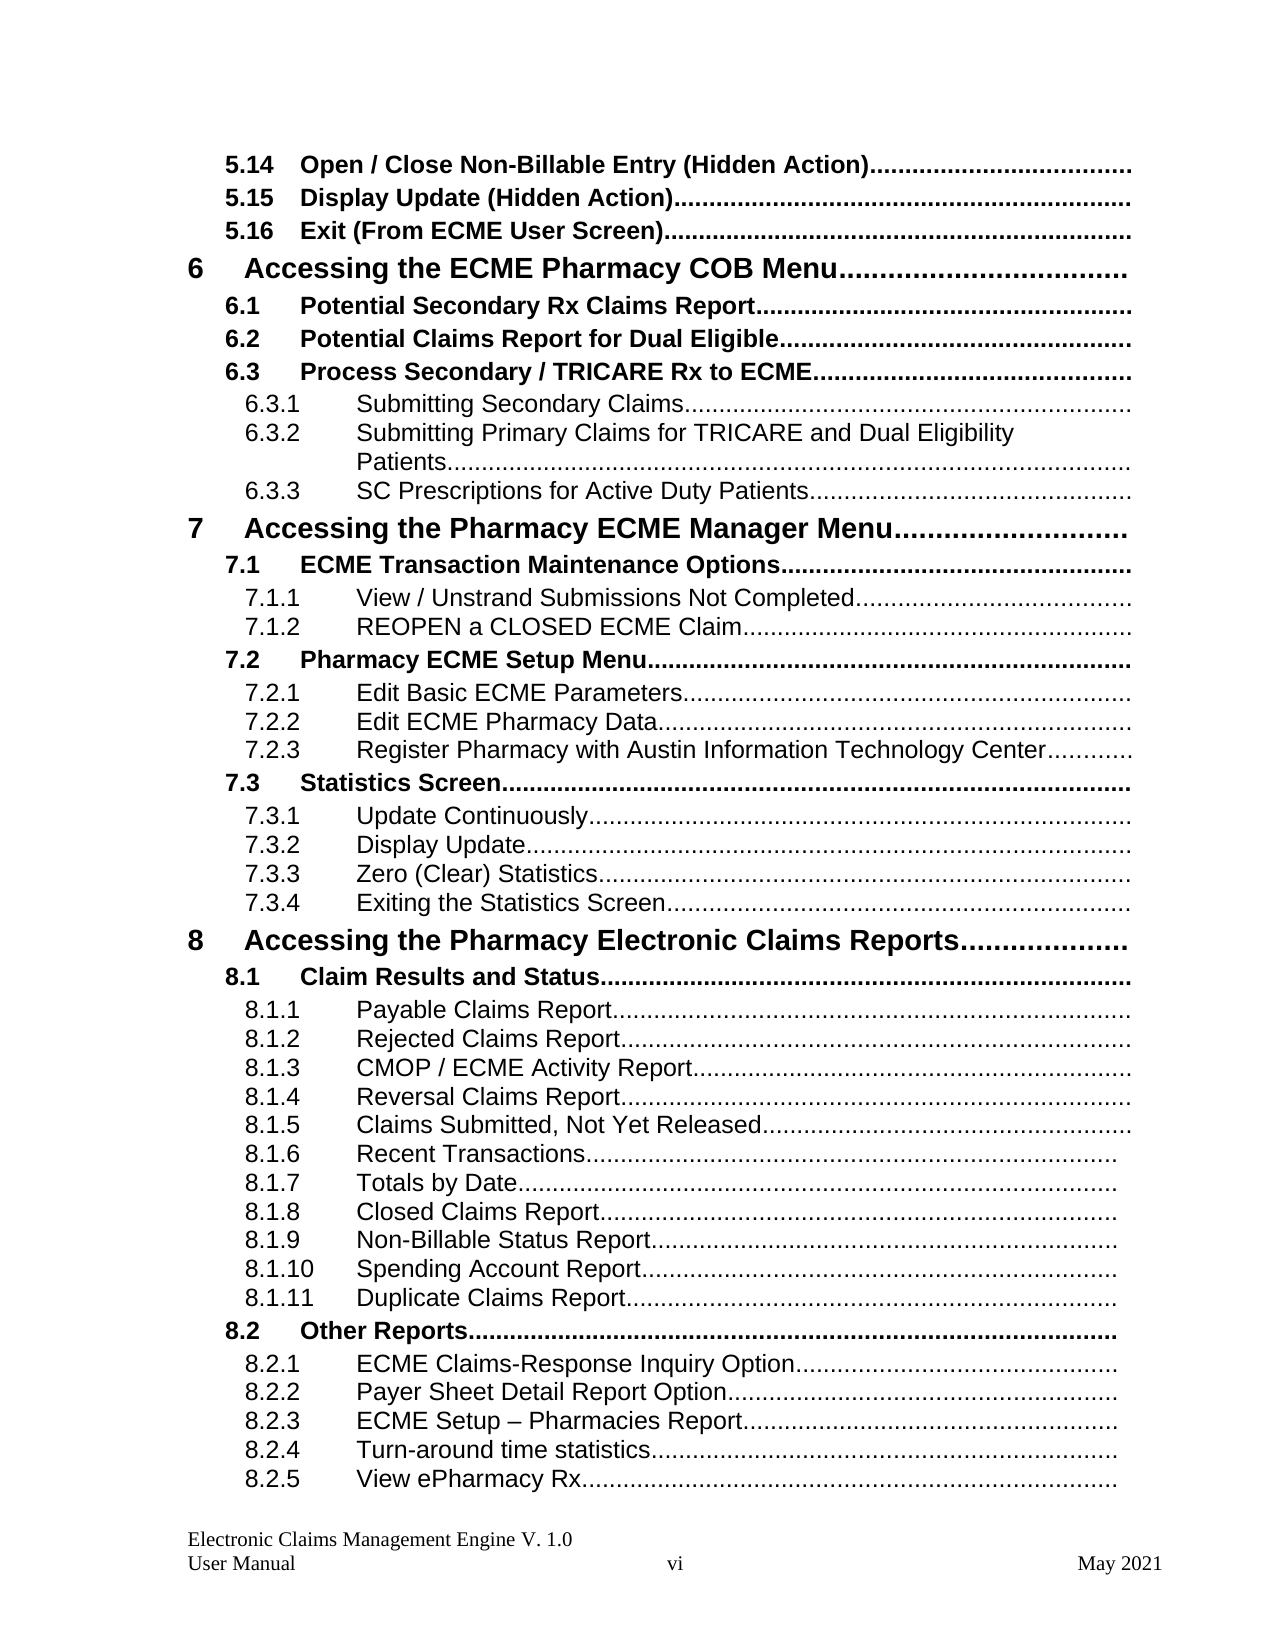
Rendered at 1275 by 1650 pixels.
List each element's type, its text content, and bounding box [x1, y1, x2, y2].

text 7.3.2 Display Update 81 [244, 830, 1087, 859]
text 8.2 Other Reports 121 [225, 1316, 1087, 1344]
text 8.2.5 View ePharmacy Rx 129 [244, 1463, 1087, 1492]
text 6.3.1 Submitting Secondary Claims 65 [244, 389, 1087, 418]
text 7.1.1 View / Unstrand Submissions Not Completed 69 [244, 583, 1087, 612]
text 8.2.1 ECME Claims-Response Inquiry Option 121 [244, 1348, 1087, 1377]
text 5.16 Exit (From ECME User Screen) 61 [225, 216, 1087, 244]
text 6.3 Process Secondary / TRICARE Rx to ECME 64 [225, 356, 1087, 385]
text 7.2.1 Edit Basic ECME Parameters 73 [244, 678, 1087, 707]
text 8.1 Claim Results and Status 83 [225, 962, 1087, 991]
text 6.3.2 Submitting Primary Claims for TRICARE and Dual Eligibility Patients 66 [244, 418, 1087, 476]
text 8 Accessing the Pharmacy Electronic Claims Reports 83 [187, 922, 1087, 956]
text 5.14 Open / Close Non-Billable Entry (Hidden Action) 59 [225, 150, 1087, 179]
text 5.15 Display Update (Hidden Action) 60 [225, 183, 1087, 212]
text 8.1.2 Rejected Claims Report 89 [244, 1024, 1087, 1053]
text 6.1 Potential Secondary Rx Claims Report 61 [225, 291, 1087, 319]
text 7.2.2 Edit ECME Pharmacy Data 74 [244, 707, 1087, 735]
text 8.1.3 CMOP / ECME Activity Report 94 [244, 1053, 1087, 1081]
text 8.1.6 Recent Transactions 100 [244, 1139, 1087, 1168]
text 8.1.4 Reversal Claims Report 95 [244, 1081, 1087, 1110]
text 6.2 Potential Claims Report for Dual Eligible 63 [225, 323, 1087, 352]
text 7.3.3 Zero (Clear) Statistics 81 [244, 859, 1087, 887]
text 8.2.3 ECME Setup – Pharmacies Report 127 [244, 1406, 1087, 1435]
text 8.1.8 Closed Claims Report 104 [244, 1196, 1087, 1225]
text 8.2.4 Turn-around time statistics 128 [244, 1435, 1087, 1463]
text 7 Accessing the Pharmacy ECME Manager Menu 68 [187, 511, 1087, 544]
text 6.3.3 SC Prescriptions for Active Duty Patients 67 [244, 476, 1087, 504]
text 8.1.11 Duplicate Claims Report 116 [244, 1283, 1087, 1311]
text 8.1.5 Claims Submitted, Not Yet Released 99 [244, 1110, 1087, 1139]
text 7.3 Statistics Screen 78 [225, 768, 1087, 797]
text 7.1.2 REOPEN a CLOSED ECME Claim 71 [244, 612, 1087, 641]
text 8.1.10 Spending Account Report 111 [244, 1254, 1087, 1283]
text 7.3.4 Exiting the Statistics Screen 82 [244, 887, 1087, 916]
text 7.1 ECME Transaction Maintenance Options 69 [225, 550, 1087, 579]
text 7.3.1 Update Continuously 80 [244, 801, 1087, 830]
text 8.1.1 Payable Claims Report 85 [244, 995, 1087, 1024]
text 7.2.3 Register Pharmacy with Austin Information Technology Center 76 [244, 735, 1087, 764]
text 8.2.2 Payer Sheet Detail Report Option 124 [244, 1377, 1087, 1406]
text 8.1.7 Totals by Date 103 [244, 1168, 1087, 1196]
text 7.2 Pharmacy ECME Setup Menu 72 [225, 645, 1087, 674]
text 6 Accessing the ECME Pharmacy COB Menu 61 [187, 251, 1087, 284]
text 8.1.9 Non-Billable Status Report 107 [244, 1225, 1087, 1254]
